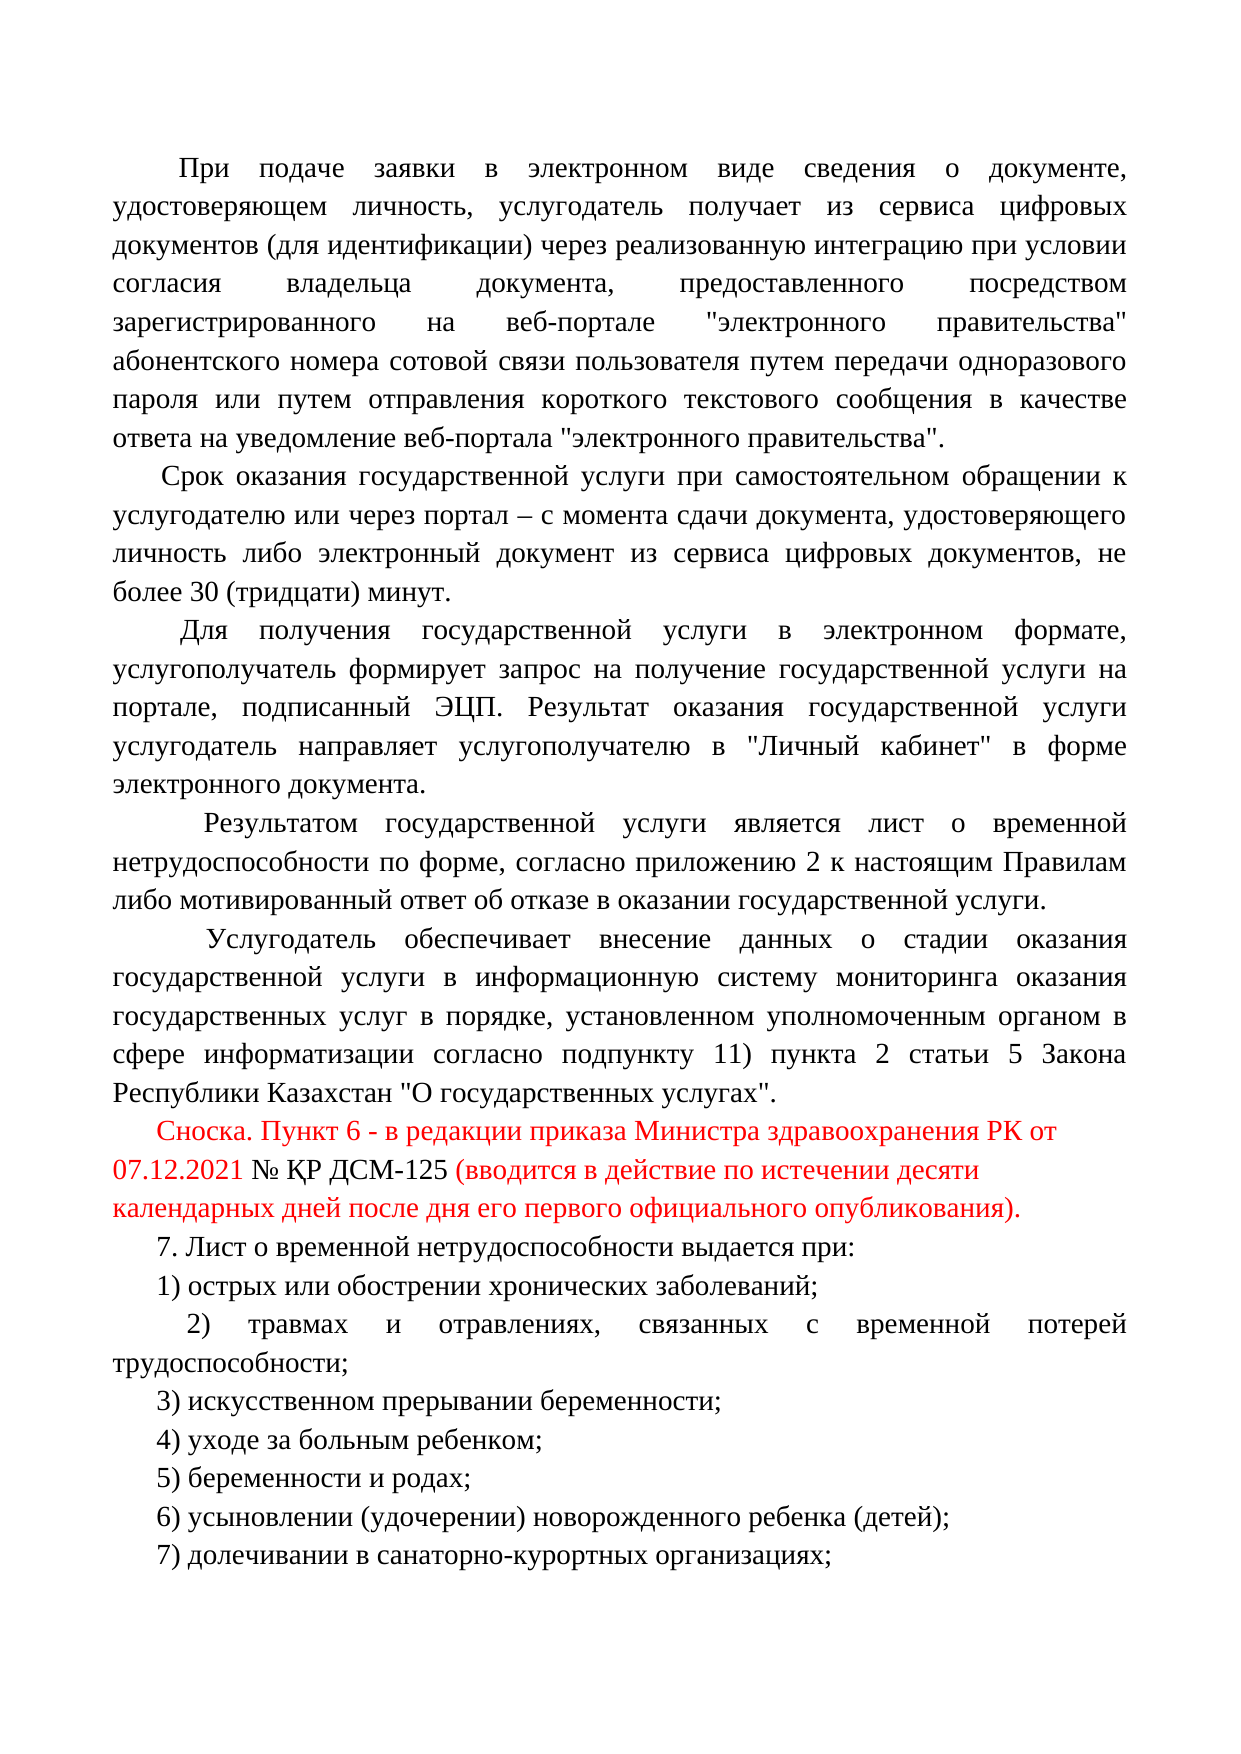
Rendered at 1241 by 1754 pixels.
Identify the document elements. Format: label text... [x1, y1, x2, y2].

text 5) беременности и родах; [112, 1460, 1128, 1494]
text 4) уходе за больным ребенком; [112, 1422, 1128, 1455]
text Сноска. Пункт 6 - в редакции приказа Министра здравоохранения РК от 07.12.2021 № ҚР ДСМ-125 (вводится в действие по истечении десяти календарных дней после дня его первого официального опубликования). [112, 1113, 1128, 1224]
text Срок оказания государственной услуги при самостоятельном обращении к услугодателю или через портал – с момента сдачи документа, удостоверяющего личность либо электронный документ из сервиса цифровых документов, не более 30 (тридцати) минут. [112, 458, 1128, 607]
text 7) долечивании в санаторно-курортных организациях; [112, 1537, 1128, 1571]
text Для получения государственной услуги в электронном формате, услугополучатель формирует запрос на получение государственной услуги на портале, подписанный ЭЦП. Результат оказания государственной услуги услугодатель направляет услугополучателю в "Личный кабинет" в форме электронного документа. [112, 612, 1128, 800]
text Услугодатель обеспечивает внесение данных о стадии оказания государственной услуги в информационную систему мониторинга оказания государственных услуг в порядке, установленном уполномоченным органом в сфере информатизации согласно подпункту 11) пункта 2 статьи 5 Закона Республики Казахстан "О государственных услугах". [112, 921, 1128, 1108]
text 2) травмах и отравлениях, связанных с временной потерей трудоспособности; [112, 1306, 1128, 1378]
text 6) усыновлении (удочерении) новорожденного ребенка (детей); [112, 1499, 1128, 1532]
text При подаче заявки в электронном виде сведения о документе, удостоверяющем личность, услугодатель получает из сервиса цифровых документов (для идентификации) через реализованную интеграцию при условии согласия владельца документа, предоставленного посредством зарегистрированного на веб-портале "электронного правительства" абонентского номера сотовой связи пользователя путем передачи одноразового пароля или путем отправления короткого текстового сообщения в качестве ответа на уведомление веб-портала "электронного правительства". [112, 150, 1128, 453]
text 7. Лист о временной нетрудоспособности выдается при: [112, 1229, 1128, 1263]
text Результатом государственной услуги является лист о временной нетрудоспособности по форме, согласно приложению 2 к настоящим Правилам либо мотивированный ответ об отказе в оказании государственной услуги. [112, 805, 1128, 916]
text 1) острых или обострении хронических заболеваний; [112, 1268, 1128, 1301]
text 3) искусственном прерывании беременности; [112, 1383, 1128, 1417]
